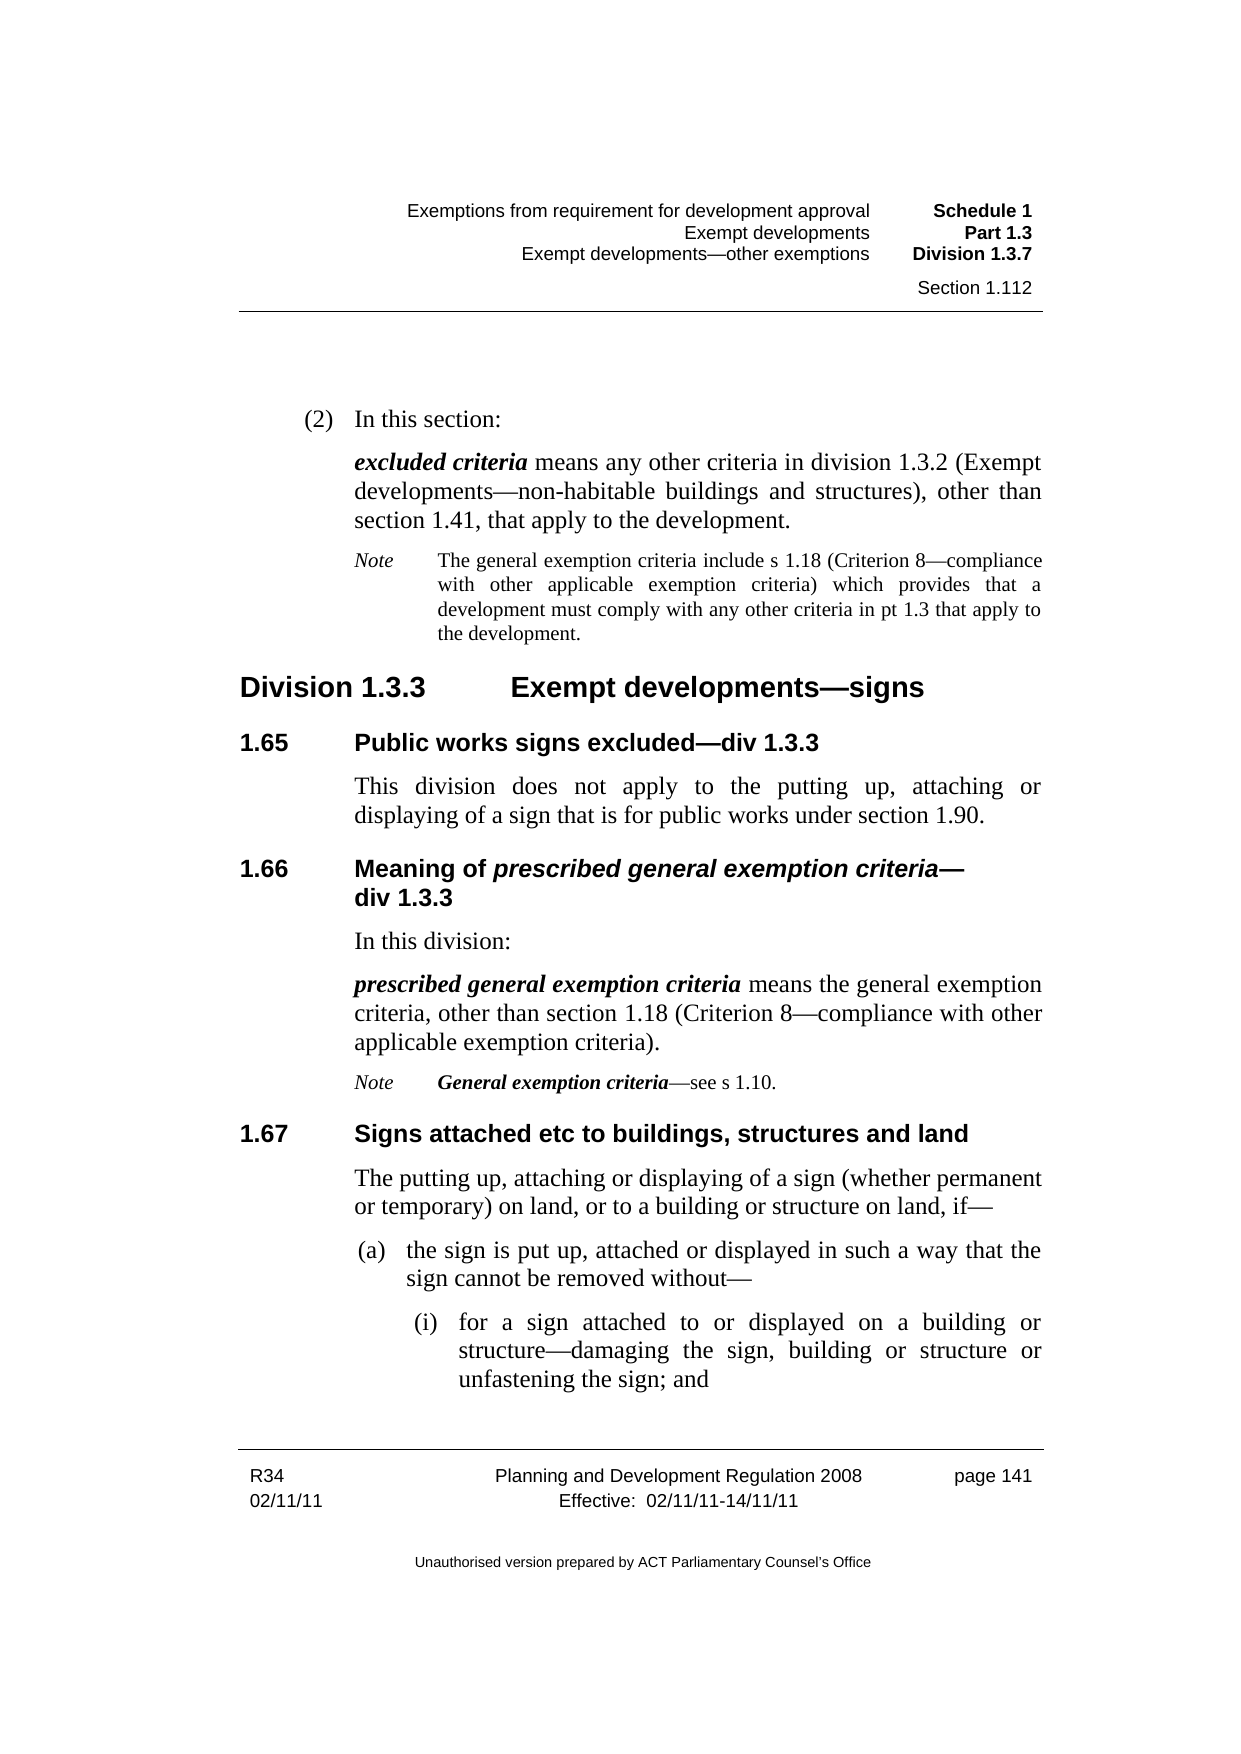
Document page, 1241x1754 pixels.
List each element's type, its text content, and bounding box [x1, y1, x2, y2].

text 1.65 Public works signs excluded—div 1.3.3 [239, 728, 1042, 757]
text 1.66 Meaning of prescribed general exemption criteria—div 1.3.3 [239, 854, 1042, 911]
text In this division: [354, 926, 1042, 955]
text Note General exemption criteria—see s 1.10. [354, 1070, 1042, 1094]
text The putting up, attaching or displaying of a sign (whether permanent or temporary) on land, or to a building or structure on land, if— [354, 1163, 1042, 1220]
text 1.67 Signs attached etc to buildings, structures and land [239, 1119, 1042, 1148]
text prescribed general exemption criteria means the general exemption criteria, other than section 1.18 (Criterion 8—compliance with other applicable exemption criteria). [354, 969, 1042, 1056]
text (i) for a sign attached to or displayed on a building or structure—damaging the sign, building or structure or unfastening the sign; and [239, 1307, 1042, 1393]
text (a) the sign is put up, attached or displayed in such a way that the sign cannot be removed without— [239, 1235, 1042, 1292]
text excluded criteria means any other criteria in division 1.3.2 (Exempt developments—non-habitable buildings and structures), other than section 1.41, that apply to the development. [354, 447, 1042, 534]
text Division 1.3.3 Exempt developments—signs [239, 669, 1042, 703]
text (2) In this section: [239, 404, 1042, 433]
text Note The general exemption criteria include s 1.18 (Criterion 8—compliance with other applicable exemption criteria) which provides that a development must comply with any other criteria in pt 1.3 that apply to the development. [354, 548, 1042, 644]
text This division does not apply to the putting up, attaching or displaying of a sign that is for public works under section 1.90. [354, 771, 1042, 829]
